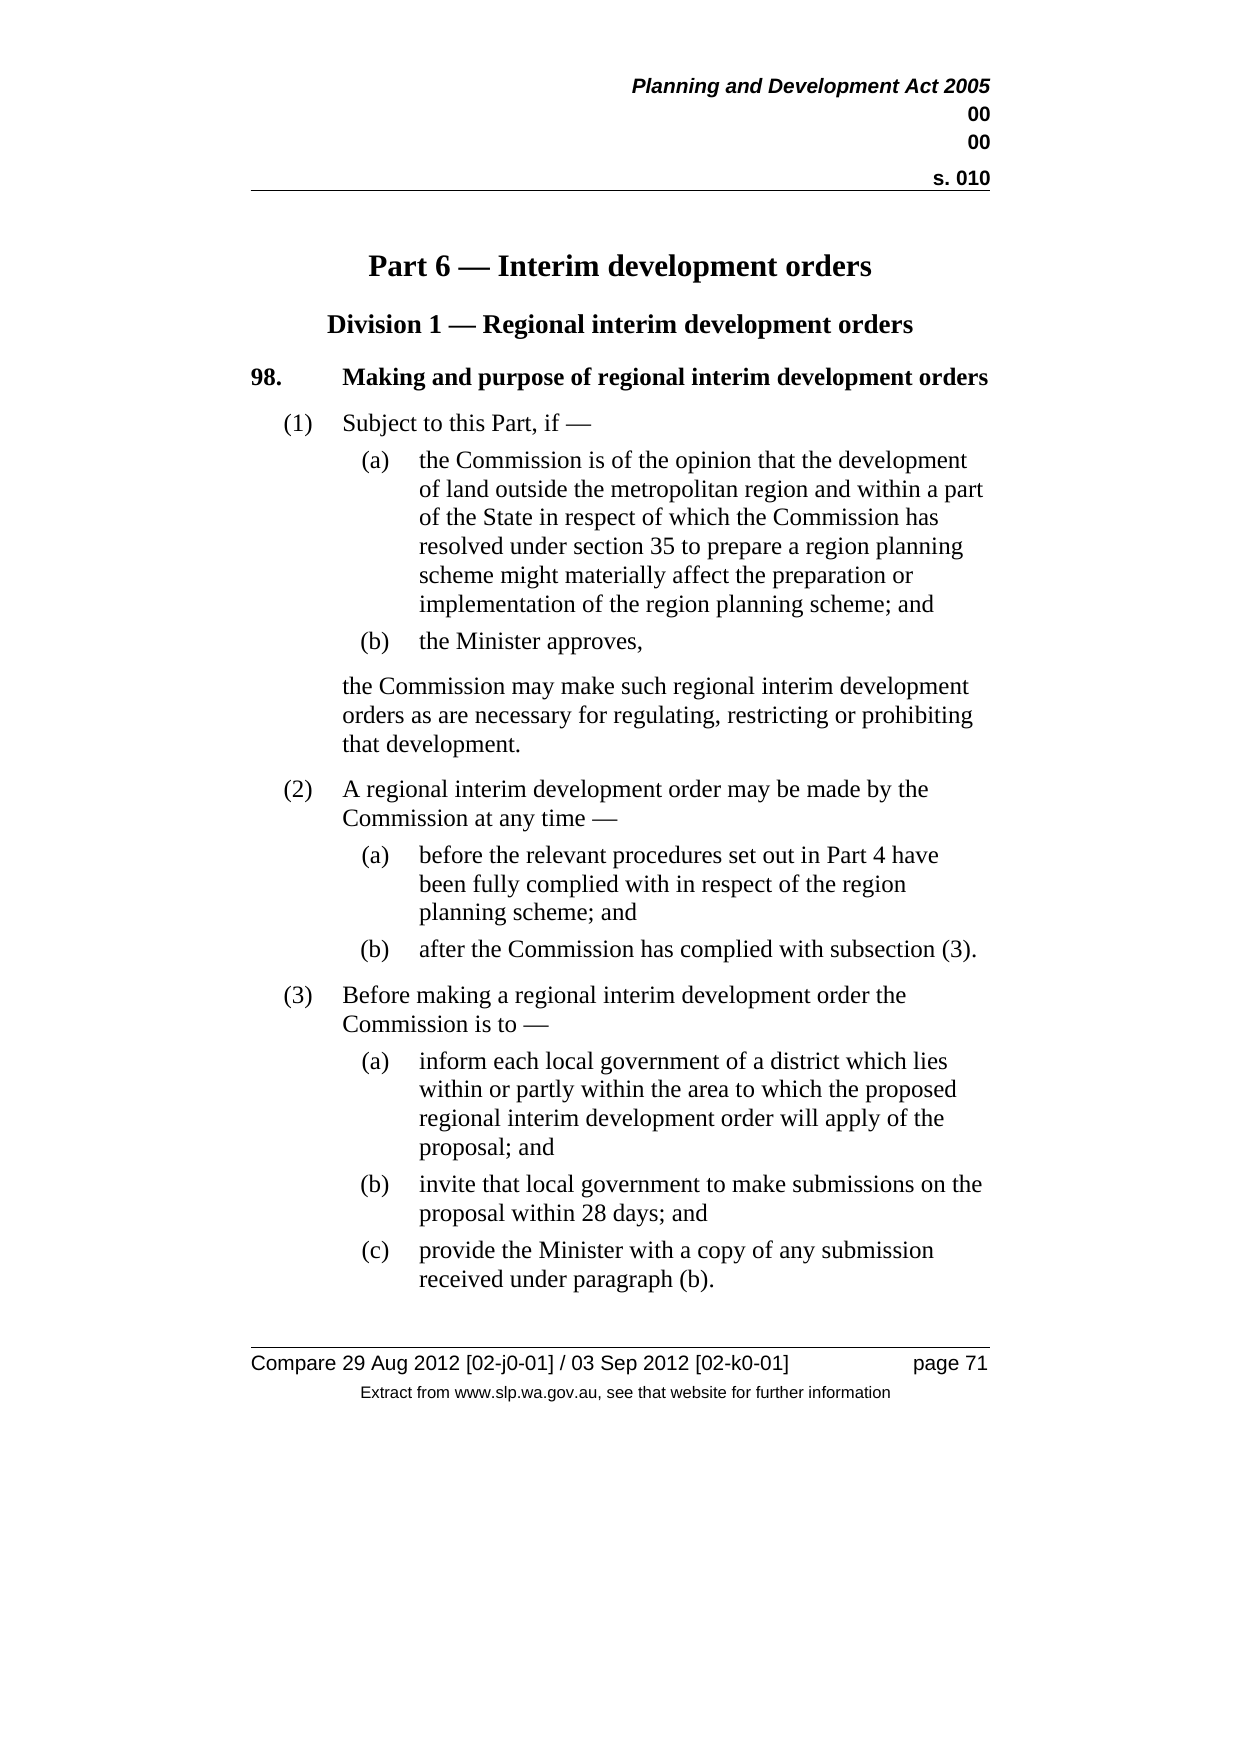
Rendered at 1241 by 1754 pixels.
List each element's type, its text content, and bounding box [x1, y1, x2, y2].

text (c) provide the Minister with a copy of any submission received under paragraph (b). [251, 1235, 990, 1292]
text (a) inform each local government of a district which lies within or partly within the area to which the proposed regional interim development order will apply of the proposal; and [251, 1046, 990, 1161]
text (b) the Minister approves, [251, 626, 990, 654]
text (2) A regional interim development order may be made by the Commission at any time — [251, 774, 990, 832]
text (b) after the Commission has complied with subsection (3). [251, 934, 990, 963]
text the Commission may make such regional interim development orders as are necessary for regulating, restricting or prohibiting that development. [251, 671, 990, 757]
subtitle Part 6 — Interim development orders [251, 247, 990, 283]
text (a) the Commission is of the opinion that the development of land outside the metropolitan region and within a part of the State in respect of which the Commission has resolved under section 35 to prepare a region planning scheme might materially affect the preparation or implementation of the region planning scheme; and [251, 445, 990, 617]
text (1) Subject to this Part, if — [251, 408, 990, 437]
text (3) Before making a regional interim development order the Commission is to — [251, 980, 990, 1037]
subtitle 98. Making and purpose of regional interim development orders [251, 362, 990, 391]
text (a) before the relevant procedures set out in Part 4 have been fully complied with in respect of the region planning scheme; and [251, 840, 990, 926]
subtitle Division 1 — Regional interim development orders [251, 308, 990, 339]
text (b) invite that local government to make submissions on the proposal within 28 days; and [251, 1169, 990, 1227]
